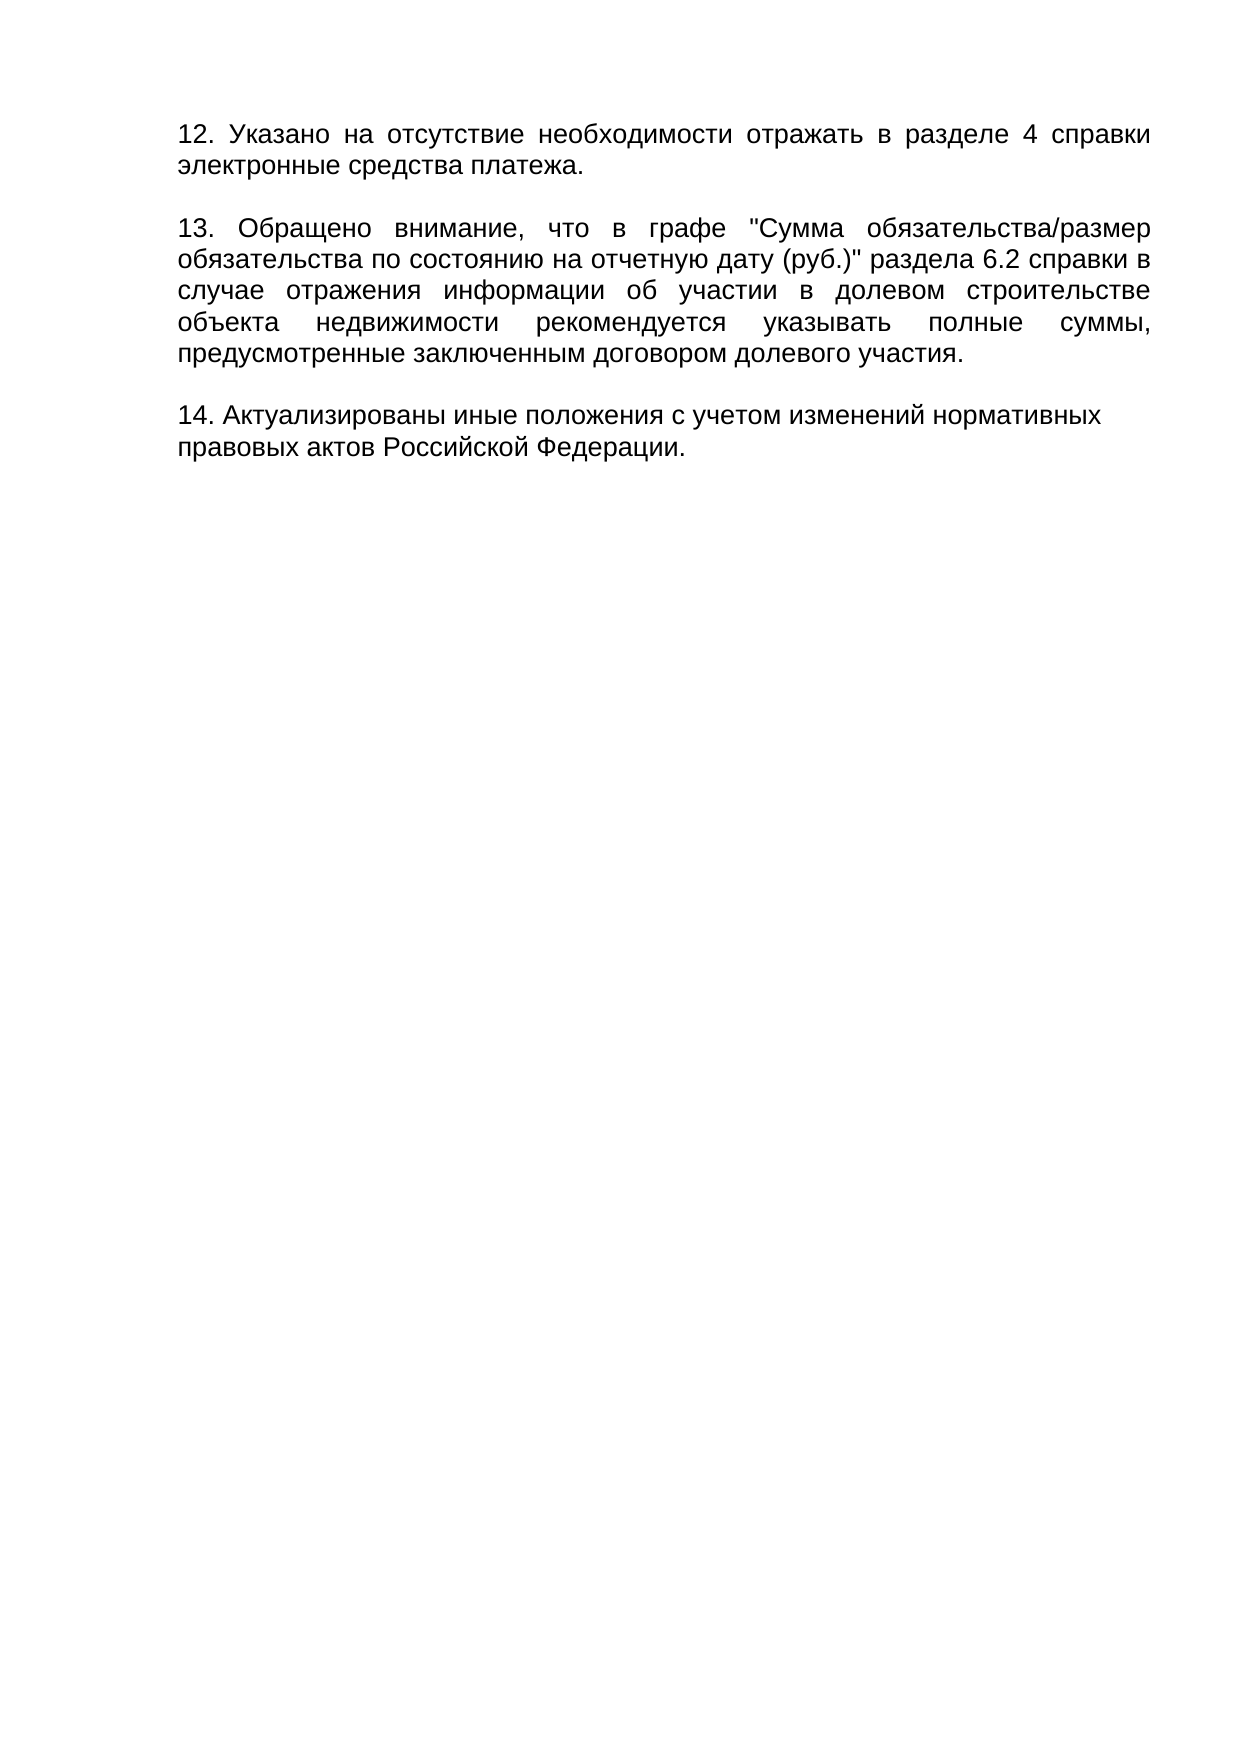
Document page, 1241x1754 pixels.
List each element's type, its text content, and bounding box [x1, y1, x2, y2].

text 14. Актуализированы иные положения с учетом изменений нормативных [177, 399, 1152, 431]
text 12. Указано на отсутствие необходимости отражать в разделе 4 справки электронные средства платежа. [177, 118, 1152, 181]
text 13. Обращено внимание, что в графе "Сумма обязательства/размер обязательства по состоянию на отчетную дату (руб.)" раздела 6.2 справки в случае отражения информации об участии в долевом строительстве объекта недвижимости рекомендуется указывать полные суммы, предусмотренные заключенным договором долевого участия. [177, 212, 1152, 368]
text правовых актов Российской Федерации. [177, 431, 1152, 462]
